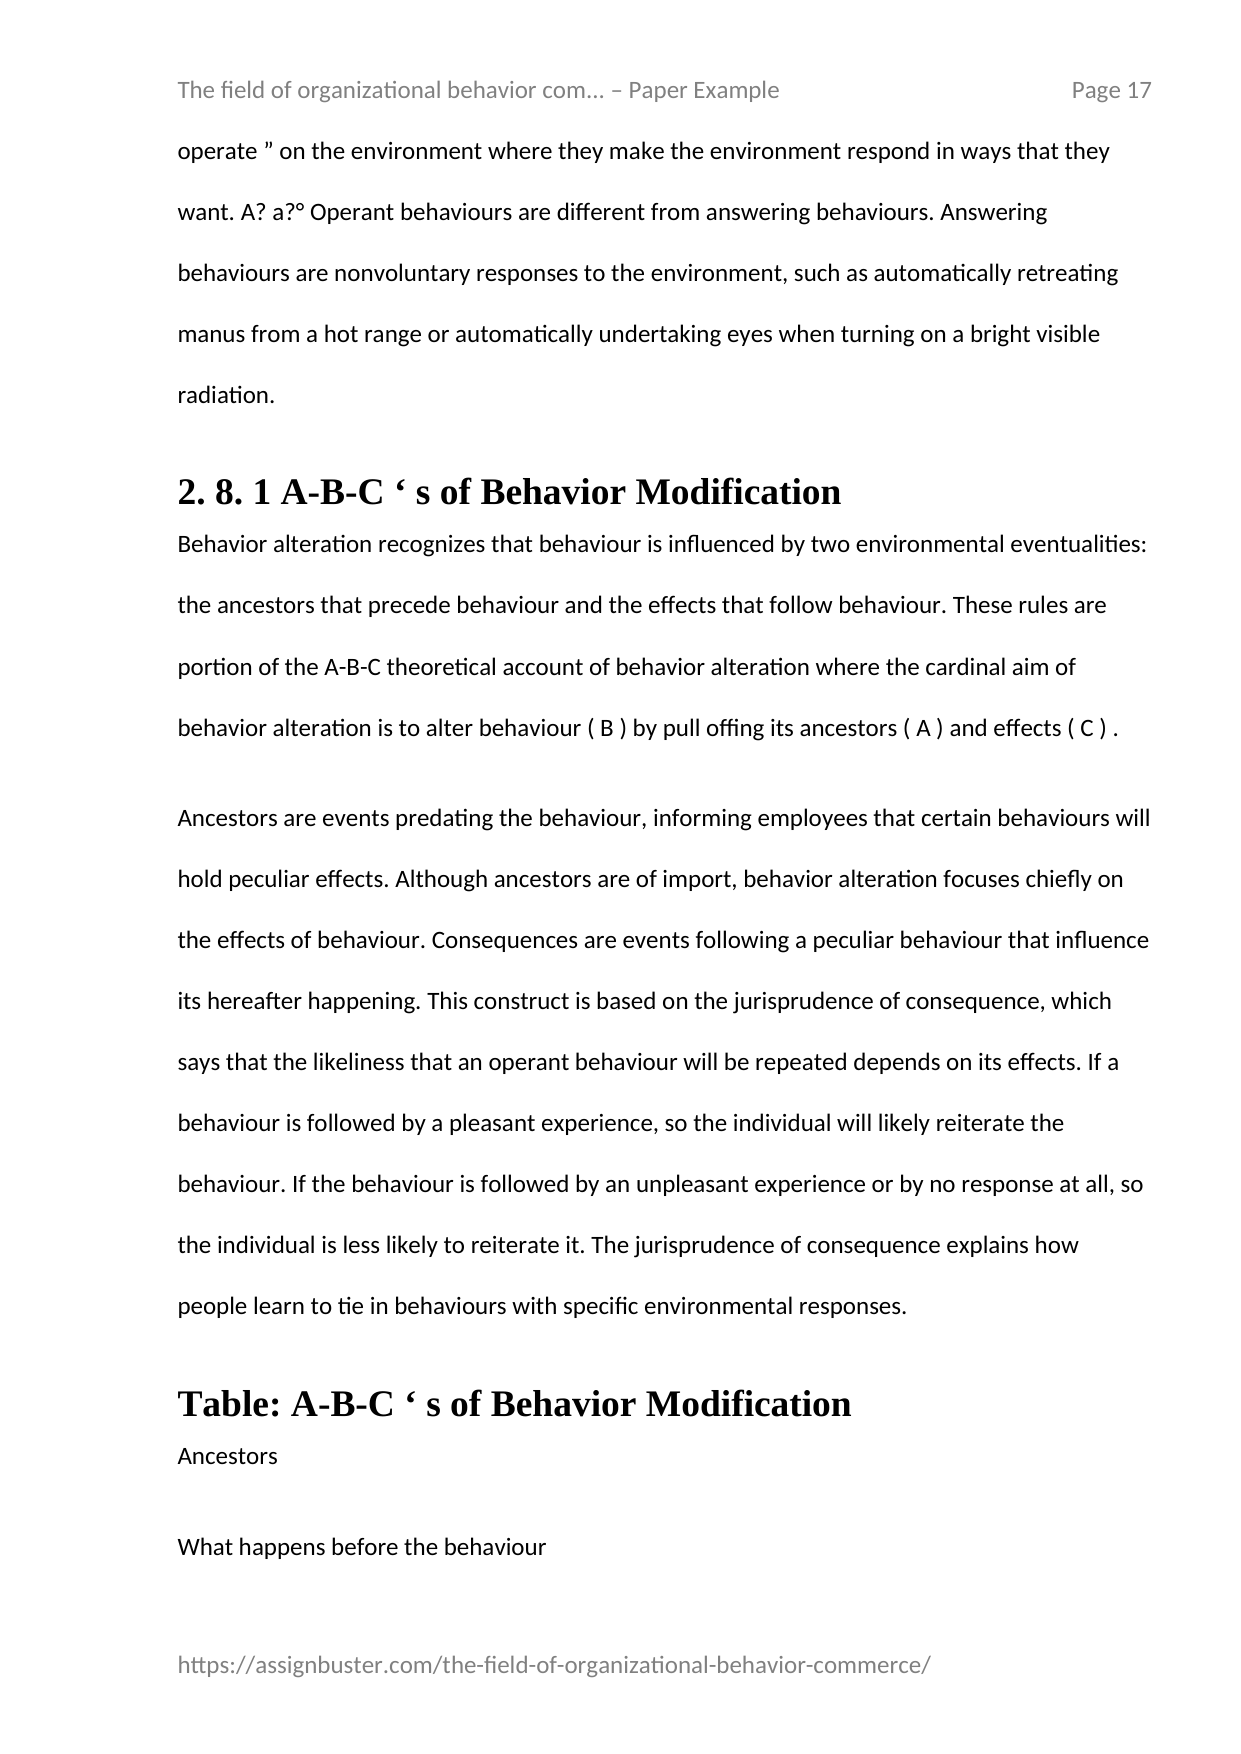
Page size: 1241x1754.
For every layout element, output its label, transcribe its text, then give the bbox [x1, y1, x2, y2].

subtitle 2. 8. 1 A-B-C ‘ s of Behavior Modification [177, 469, 1152, 513]
text What happens before the behaviour [177, 1531, 1152, 1561]
text Ancestors [177, 1440, 1152, 1471]
subtitle Table: A-B-C ‘ s of Behavior Modification [177, 1381, 1152, 1424]
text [177, 135, 1152, 409]
text Ancestors are events predating the behaviour, informing employees that certain behaviours will hold peculiar effects. Although ancestors are of import, behavior alteration focuses chiefly on the effects of behaviour. Consequences are events following a peculiar behaviour that influence its hereafter happening. This construct is based on the jurisprudence of consequence, which says that the likeliness that an operant behaviour will be repeated depends on its effects. If a behaviour is followed by a pleasant experience, so the individual will likely reiterate the behaviour. If the behaviour is followed by an unpleasant experience or by no response at all, so the individual is less likely to reiterate it. The jurisprudence of consequence explains how people learn to tie in behaviours with specific environmental responses. [177, 802, 1152, 1321]
text Behavior alteration recognizes that behaviour is influenced by two environmental eventualities: the ancestors that precede behaviour and the effects that follow behaviour. These rules are portion of the A-B-C theoretical account of behavior alteration where the cardinal aim of behavior alteration is to alter behaviour ( B ) by pull offing its ancestors ( A ) and effects ( C ) . [177, 528, 1152, 742]
